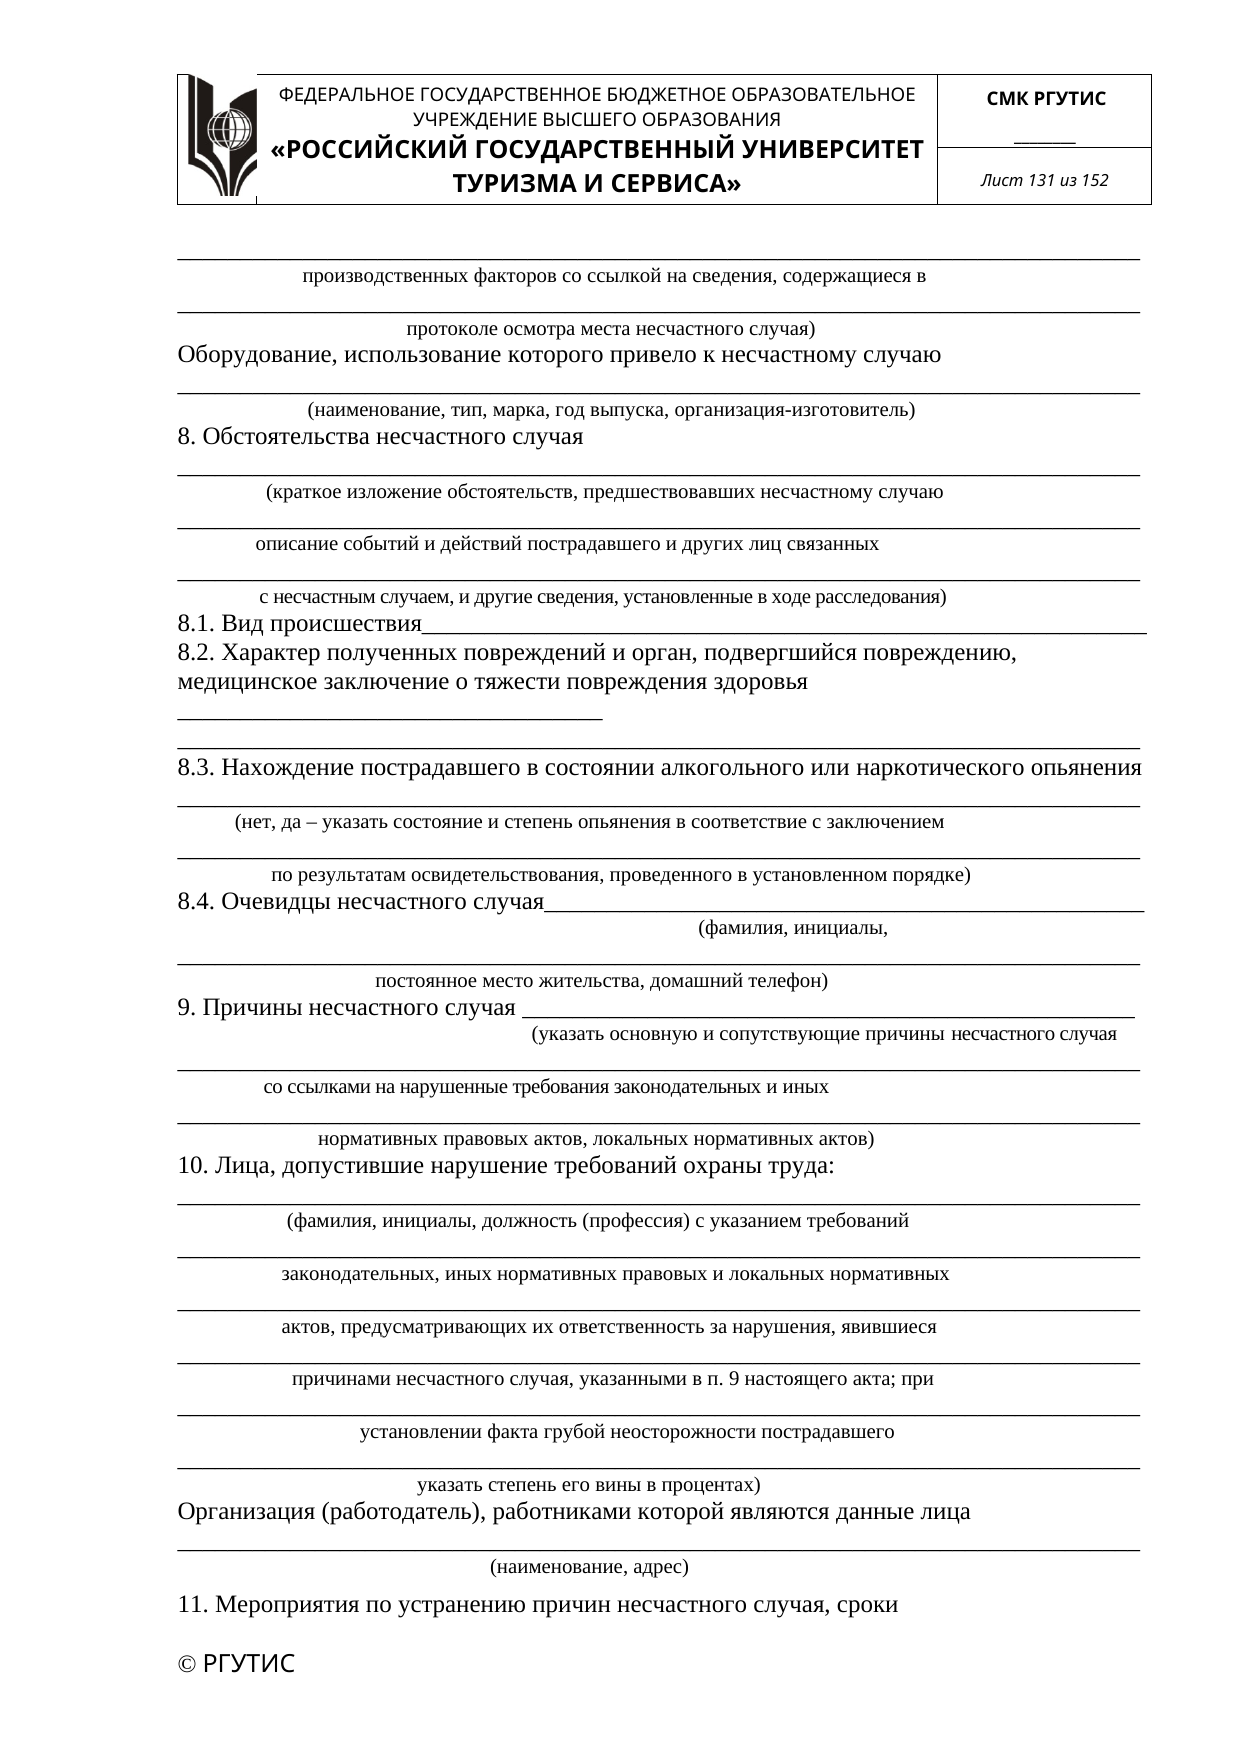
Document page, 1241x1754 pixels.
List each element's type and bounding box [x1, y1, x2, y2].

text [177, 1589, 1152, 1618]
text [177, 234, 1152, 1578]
picture [188, 74, 257, 196]
